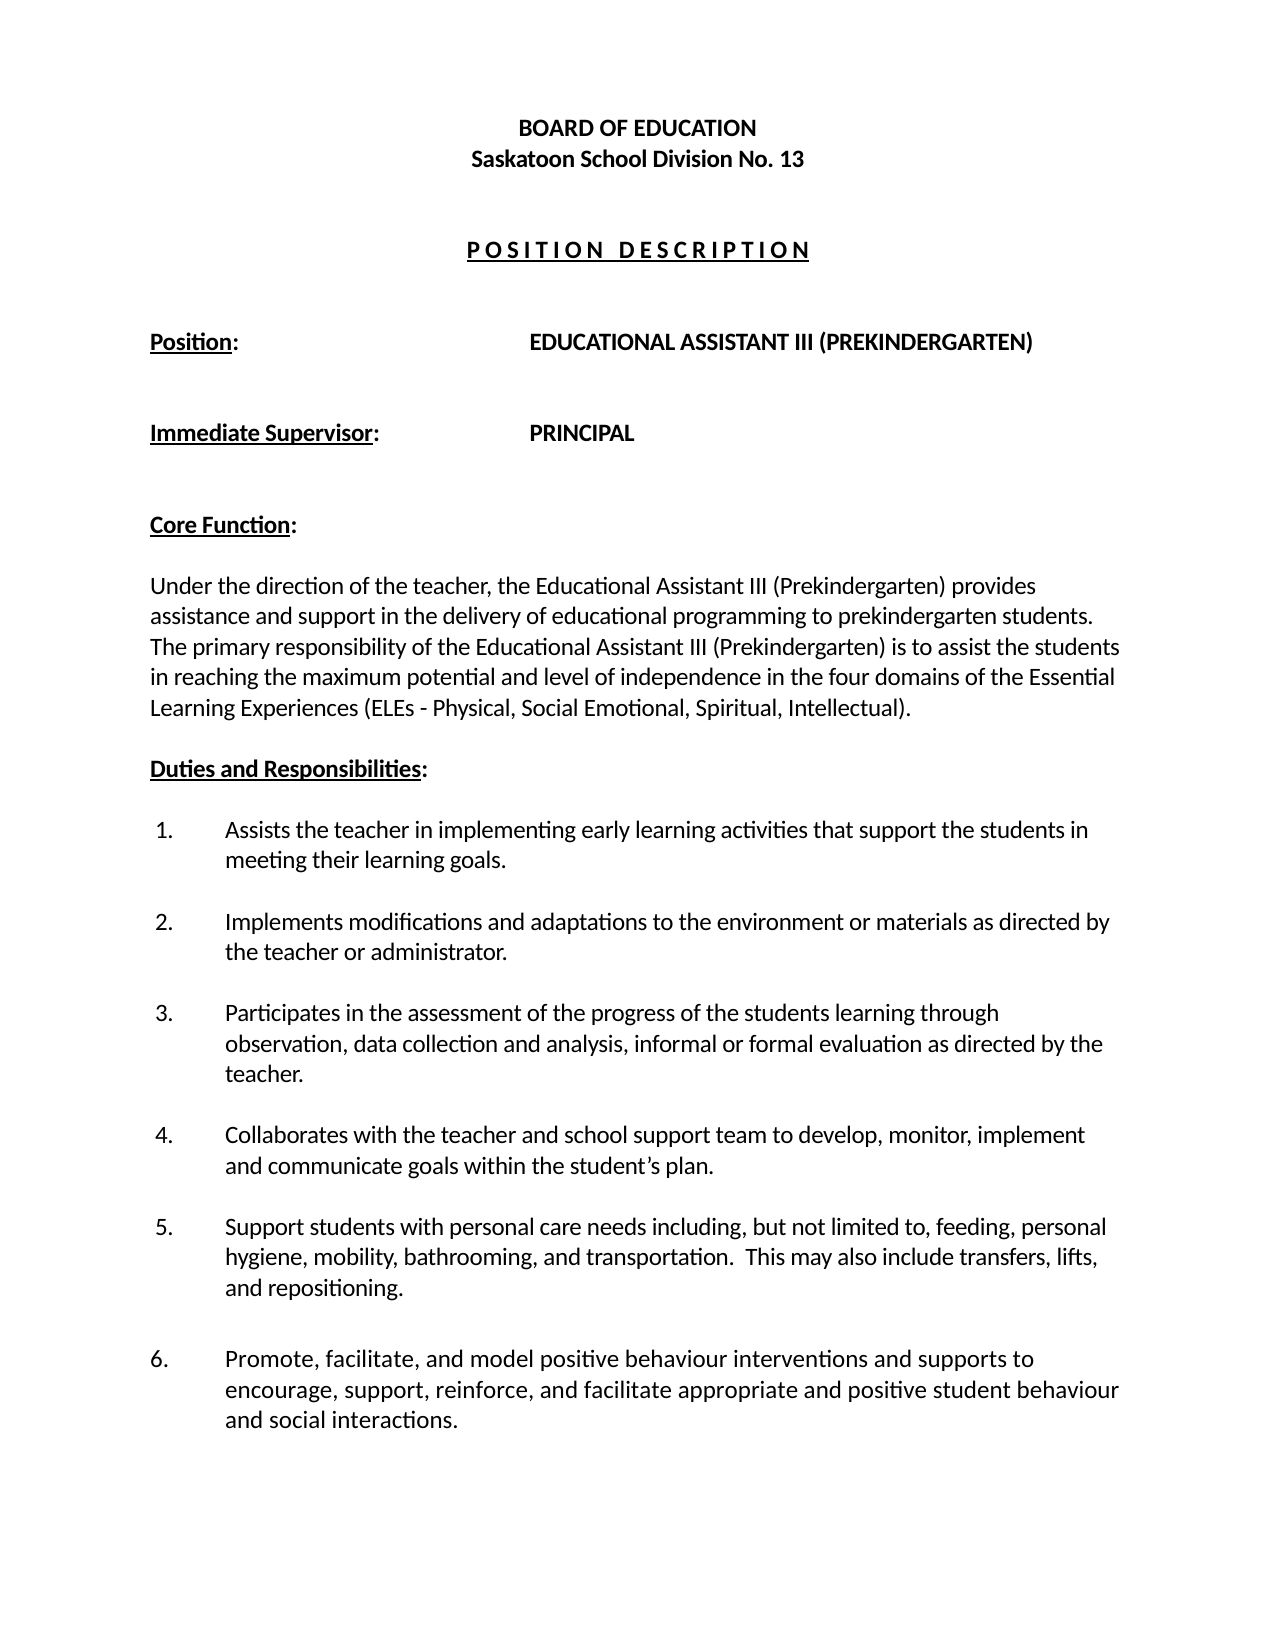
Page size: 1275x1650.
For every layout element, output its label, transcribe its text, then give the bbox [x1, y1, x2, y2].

text BOARD OF EDUCATION [150, 112, 1125, 143]
list Assists the teacher in implementing early learning activities that support the students in meeting their learning goals. [155, 814, 1125, 875]
text Immediate Supervisor: PRINCIPAL [150, 417, 1125, 448]
text P O S I T I O N D E S C R I P T I O N [150, 234, 1125, 265]
text Under the direction of the teacher, the Educational Assistant III (Prekindergarten) provides assistance and support in the delivery of educational programming to prekindergarten students. The primary responsibility of the Educational Assistant III (Prekindergarten) is to assist the students in reaching the maximum potential and level of independence in the four domains of the Essential Learning Experiences (ELEs - Physical, Social Emotional, Spiritual, Intellectual). [150, 570, 1125, 723]
list Collaborates with the teacher and school support team to develop, monitor, implement and communicate goals within the student’s plan. [155, 1119, 1125, 1180]
list Participates in the assessment of the progress of the students learning through observation, data collection and analysis, informal or formal evaluation as directed by the teacher. [155, 997, 1125, 1089]
text Duties and Responsibilities: [150, 753, 1125, 784]
list Support students with personal care needs including, but not limited to, feeding, personal hygiene, mobility, bathrooming, and transportation. This may also include transfers, lifts, and repositioning. [155, 1211, 1125, 1302]
text Position: EDUCATIONAL ASSISTANT III (PREKINDERGARTEN) [150, 326, 1125, 356]
list Promote, facilitate, and model positive behaviour interventions and supports to encourage, support, reinforce, and facilitate appropriate and positive student behaviour and social interactions. [150, 1343, 1125, 1435]
text Division No. 13 [150, 143, 1125, 173]
text Core Function: [150, 509, 1125, 539]
list Implements modifications and adaptations to the environment or materials as directed by the teacher or administrator. [155, 906, 1125, 967]
